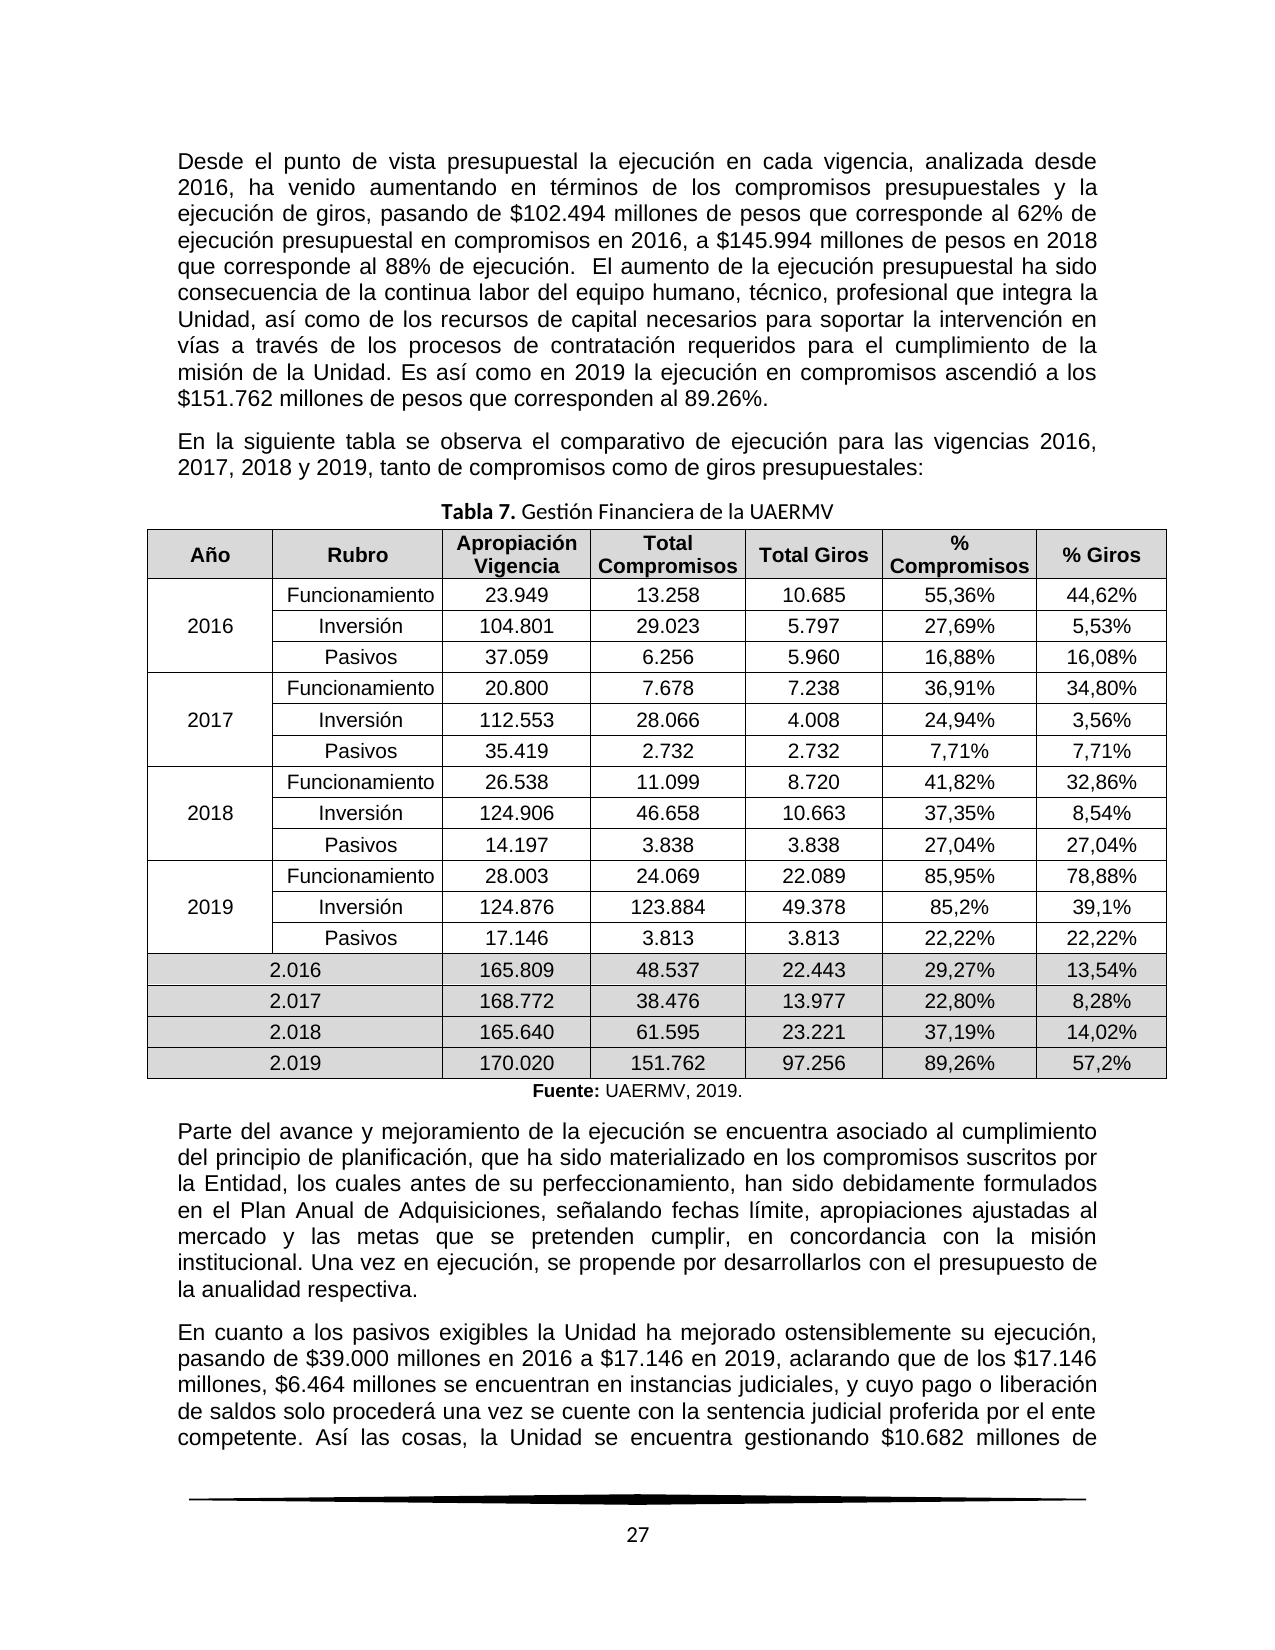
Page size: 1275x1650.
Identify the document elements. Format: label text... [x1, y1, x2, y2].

table_header % Compromisos [883, 530, 1036, 578]
table_cell 16,88% [883, 642, 1036, 672]
table_cell 8,28% [1037, 986, 1166, 1016]
table_cell Funcionamiento [273, 579, 442, 609]
table_cell Pasivos [273, 642, 442, 672]
table_cell 2.018 [148, 1017, 442, 1047]
table_cell 22.443 [746, 954, 882, 984]
table_cell 10.663 [746, 798, 882, 828]
table_cell 112.553 [443, 704, 590, 734]
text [177, 1319, 1098, 1451]
table_cell 89,26% [883, 1048, 1036, 1078]
table_cell 13.258 [591, 579, 745, 609]
table_cell 85,2% [883, 892, 1036, 922]
table_cell 39,1% [1037, 892, 1166, 922]
table_cell 61.595 [591, 1017, 745, 1047]
table_cell 55,36% [883, 579, 1036, 609]
table_header Apropiación Vigencia [443, 530, 590, 578]
table_cell 2.732 [591, 736, 745, 766]
table_cell Pasivos [273, 923, 442, 953]
table_cell 165.640 [443, 1017, 590, 1047]
table_cell 8.720 [746, 767, 882, 797]
table_cell 85,95% [883, 861, 1036, 891]
table_cell 2017 [148, 673, 272, 766]
table_cell 170.020 [443, 1048, 590, 1078]
table_cell 26.538 [443, 767, 590, 797]
table_cell 27,04% [883, 829, 1036, 859]
table_cell 13.977 [746, 986, 882, 1016]
table_cell 22.089 [746, 861, 882, 891]
table_cell 24.069 [591, 861, 745, 891]
table_cell 11.099 [591, 767, 745, 797]
text Parte del avance y mejoramiento de la ejecución se encuentra asociado al cumplimiento del principio de planificación, que ha sido materializado en los compromisos suscritos por la Entidad, los cuales antes de su perfeccionamiento, han sido debidamente formulados en el Plan Anual de Adquisiciones, señalando fechas límite, apropiaciones ajustadas al mercado y las metas que se pretenden cumplir, en concordancia con la misión institucional. Una vez en ejecución, se propende por desarrollarlos con el presupuesto de la anualidad respectiva. [177, 1118, 1098, 1302]
table_cell 23.949 [443, 579, 590, 609]
table_cell 35.419 [443, 736, 590, 766]
table_cell 57,2% [1037, 1048, 1166, 1078]
table_cell Funcionamiento [273, 861, 442, 891]
table_cell Funcionamiento [273, 767, 442, 797]
table_cell 41,82% [883, 767, 1036, 797]
table_cell 2.019 [148, 1048, 442, 1078]
table_cell 2.732 [746, 736, 882, 766]
table_cell 3.838 [591, 829, 745, 859]
table_cell 16,08% [1037, 642, 1166, 672]
table_cell 5,53% [1037, 611, 1166, 641]
table_cell 37,35% [883, 798, 1036, 828]
table_cell 2.017 [148, 986, 442, 1016]
table_cell 22,22% [883, 923, 1036, 953]
table_header Total Compromisos [591, 530, 745, 578]
table_cell Funcionamiento [273, 673, 442, 703]
table_header Total Giros [746, 530, 882, 578]
table_cell 124.906 [443, 798, 590, 828]
table_cell 2019 [148, 861, 272, 953]
table_cell 5.797 [746, 611, 882, 641]
table_cell 8,54% [1037, 798, 1166, 828]
table_header Rubro [273, 530, 442, 578]
table_cell 48.537 [591, 954, 745, 984]
table_cell 124.876 [443, 892, 590, 922]
table_header Año [148, 530, 272, 578]
table_cell 29.023 [591, 611, 745, 641]
text Desde el punto de vista presupuestal la ejecución en cada vigencia, analizada desde 2016, ha venido aumentando en términos de los compromisos presupuestales y la ejecución de giros, pasando de $102.494 millones de pesos que corresponde al 62% de ejecución presupuestal en compromisos en 2016, a $145.994 millones de pesos en 2018 que corresponde al 88% de ejecución. El aumento de la ejecución presupuestal ha sido consecuencia de la continua labor del equipo humano, técnico, profesional que integra la Unidad, así como de los recursos de capital necesarios para soportar la intervención en vías a través de los procesos de contratación requeridos para el cumplimiento de la misión de la Unidad. Es así como en 2019 la ejecución en compromisos ascendió a los $151.762 millones de pesos que corresponden al 89.26%. [177, 148, 1098, 411]
table_cell Inversión [273, 892, 442, 922]
table_cell 2016 [148, 579, 272, 672]
table_cell 2018 [148, 767, 272, 859]
table_cell 20.800 [443, 673, 590, 703]
table_cell Pasivos [273, 829, 442, 859]
table_cell 44,62% [1037, 579, 1166, 609]
table_cell 7,71% [883, 736, 1036, 766]
table_cell 165.809 [443, 954, 590, 984]
table_cell 2.016 [148, 954, 442, 984]
table_cell 22,80% [883, 986, 1036, 1016]
table_cell 22,22% [1037, 923, 1166, 953]
table_cell 123.884 [591, 892, 745, 922]
table_cell 23.221 [746, 1017, 882, 1047]
table_cell 3.813 [746, 923, 882, 953]
table_cell 28.003 [443, 861, 590, 891]
table_cell 36,91% [883, 673, 1036, 703]
table_cell 97.256 [746, 1048, 882, 1078]
table_cell 27,04% [1037, 829, 1166, 859]
table_cell 14.197 [443, 829, 590, 859]
table_cell 32,86% [1037, 767, 1166, 797]
table_cell Pasivos [273, 736, 442, 766]
table_cell 151.762 [591, 1048, 745, 1078]
table_cell 4.008 [746, 704, 882, 734]
table_cell 10.685 [746, 579, 882, 609]
table_cell Inversión [273, 611, 442, 641]
table_header % Giros [1037, 530, 1166, 578]
table_cell 28.066 [591, 704, 745, 734]
table_cell Inversión [273, 798, 442, 828]
table_cell 46.658 [591, 798, 745, 828]
table_cell 29,27% [883, 954, 1036, 984]
table_cell 24,94% [883, 704, 1036, 734]
table_cell 168.772 [443, 986, 590, 1016]
table_cell 7,71% [1037, 736, 1166, 766]
table_cell 37.059 [443, 642, 590, 672]
table_cell 104.801 [443, 611, 590, 641]
table_cell 3.813 [591, 923, 745, 953]
table_cell 17.146 [443, 923, 590, 953]
table_cell Inversión [273, 704, 442, 734]
table_cell 6.256 [591, 642, 745, 672]
table_cell 78,88% [1037, 861, 1166, 891]
table_cell 34,80% [1037, 673, 1166, 703]
table_cell 5.960 [746, 642, 882, 672]
table_cell 7.678 [591, 673, 745, 703]
table_cell 27,69% [883, 611, 1036, 641]
table_cell 3.838 [746, 829, 882, 859]
table_cell 38.476 [591, 986, 745, 1016]
text En la siguiente tabla se observa el comparativo de ejecución para las vigencias 2016, 2017, 2018 y 2019, tanto de compromisos como de giros presupuestales: [177, 428, 1098, 481]
table_cell 3,56% [1037, 704, 1166, 734]
table_cell 49.378 [746, 892, 882, 922]
text Tabla 7. Gestión Financiera de la UAERMV [177, 497, 1098, 525]
table_cell 14,02% [1037, 1017, 1166, 1047]
table_cell 7.238 [746, 673, 882, 703]
text Fuente: UAERMV, 2019. [177, 1079, 1098, 1101]
table_cell 37,19% [883, 1017, 1036, 1047]
table_cell 13,54% [1037, 954, 1166, 984]
